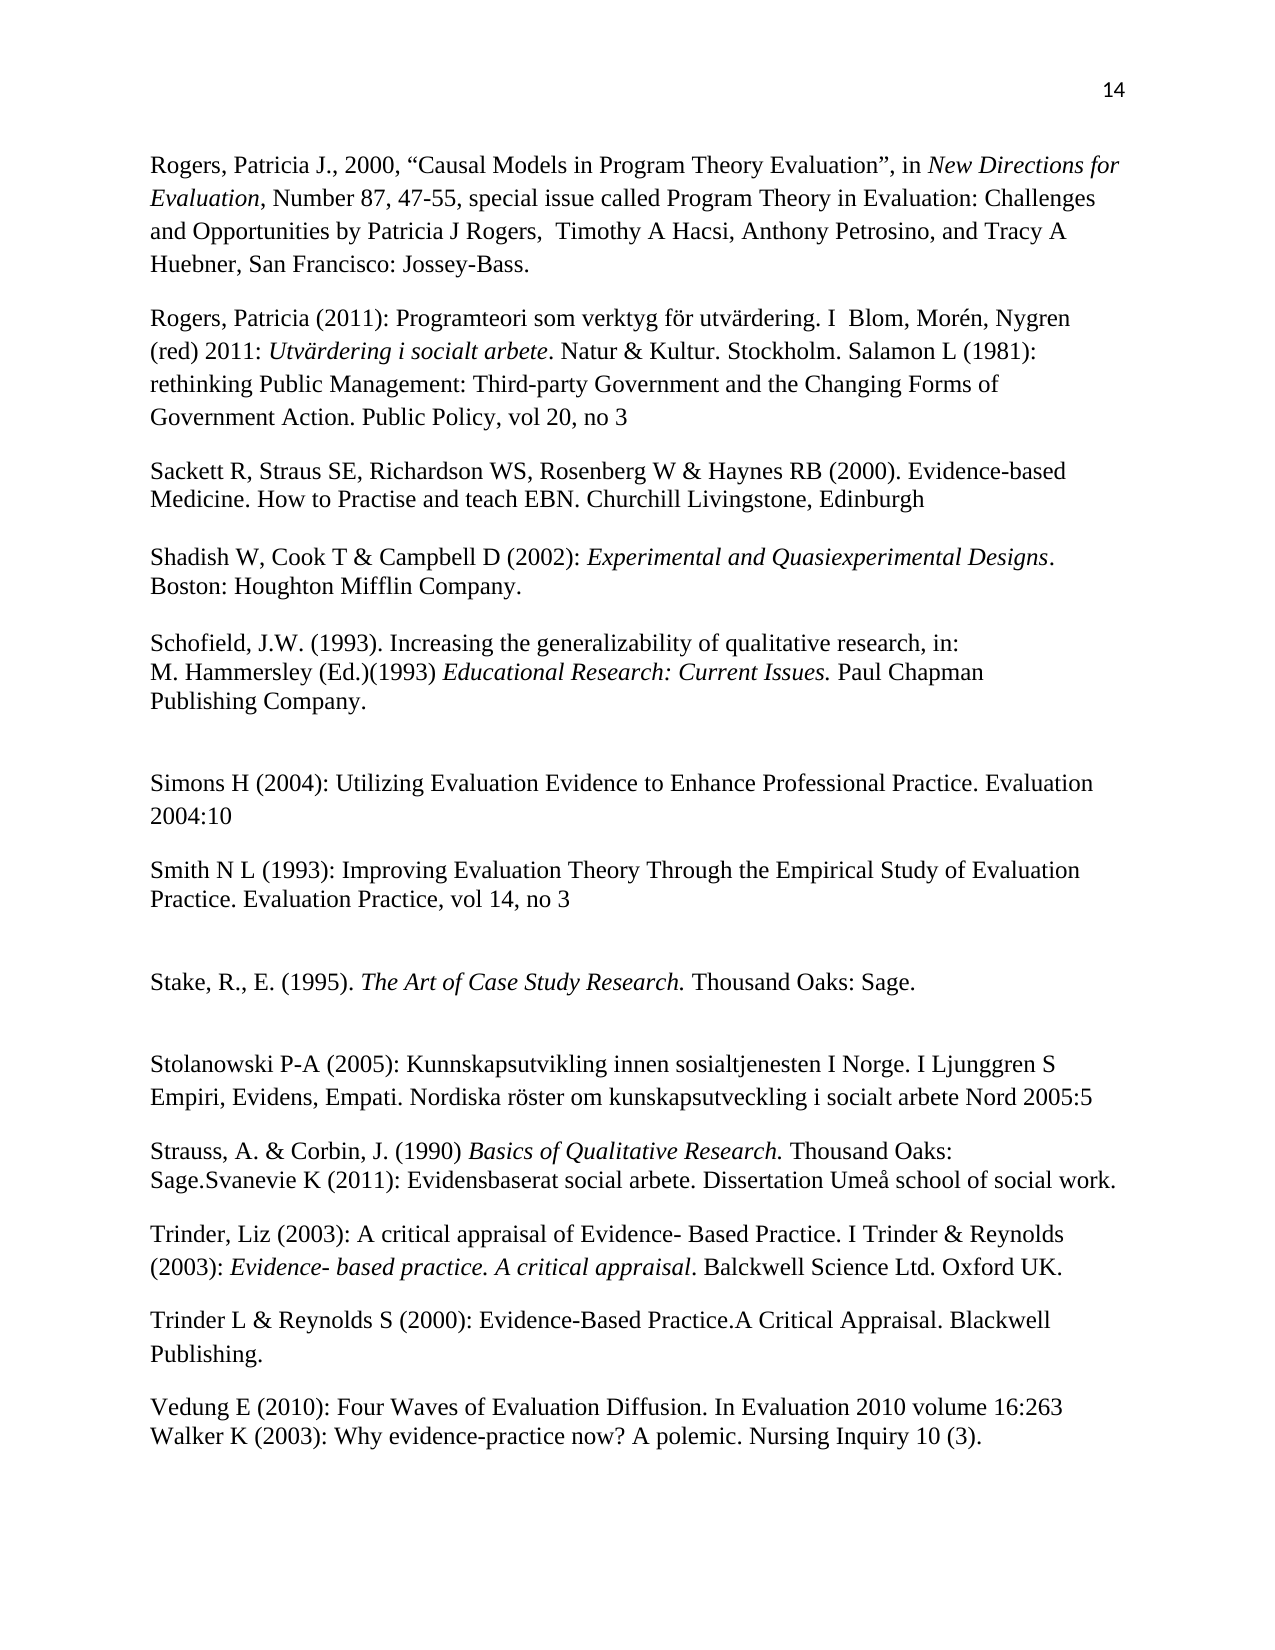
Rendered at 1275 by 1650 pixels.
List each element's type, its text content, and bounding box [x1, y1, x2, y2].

text Sackett R, Straus SE, Richardson WS, Rosenberg W & Haynes RB (2000). Evidence-based Medicine. How to Practise and teach EBN. Churchill Livingstone, Edinburgh [150, 456, 1125, 513]
text Smith N L (1993): Improving Evaluation Theory Through the Empirical Study of Evaluation Practice. Evaluation Practice, vol 14, no 3 [150, 855, 1125, 913]
text Trinder, Liz (2003): A critical appraisal of Evidence- Based Practice. I Trinder & Reynolds (2003): Evidence- based practice. A critical appraisal. Balckwell Science Ltd. Oxford UK. [150, 1219, 1125, 1281]
text Vedung E (2010): Four Waves of Evaluation Diffusion. In Evaluation 2010 volume 16:263 [150, 1392, 1125, 1421]
text Simons H (2004): Utilizing Evaluation Evidence to Enhance Professional Practice. Evaluation 2004:10 [150, 768, 1125, 830]
text Sage.Svanevie K (2011): Evidensbaserat social arbete. Dissertation Umeå school of social work. [150, 1165, 1125, 1194]
text Stolanowski P-A (2005): Kunnskapsutvikling innen sosialtjenesten I Norge. I Ljunggren S Empiri, Evidens, Empati. Nordiska röster om kunskapsutveckling i socialt arbete Nord 2005:5 [150, 1049, 1125, 1111]
text Rogers, Patricia (2011): Programteori som verktyg för utvärdering. I Blom, Morén, Nygren (red) 2011: Utvärdering i socialt arbete. Natur & Kultur. Stockholm. Salamon L (1981): rethinking Public Management: Third-party Government and the Changing Forms of Government Action. Public Policy, vol 20, no 3 [150, 303, 1125, 431]
text M. Hammersley (Ed.)(1993) Educational Research: Current Issues. Paul Chapman [150, 657, 1125, 686]
text Stake, R., E. (1995). The Art of Case Study Research. Thousand Oaks: Sage. [150, 967, 1125, 995]
text Walker K (2003): Why evidence-practice now? A polemic. Nursing Inquiry 10 (3). [150, 1421, 1125, 1450]
text Strauss, A. & Corbin, J. (1990) Basics of Qualitative Research. Thousand Oaks: [150, 1136, 1125, 1165]
text Schofield, J.W. (1993). Increasing the generalizability of qualitative research, in: [150, 628, 1125, 657]
text Trinder L & Reynolds S (2000): Evidence-Based Practice.A Critical Appraisal. Blackwell Publishing. [150, 1306, 1125, 1367]
text Rogers, Patricia J., 2000, “Causal Models in Program Theory Evaluation”, in New Directions for Evaluation, Number 87, 47-55, special issue called Program Theory in Evaluation: Challenges and Opportunities by Patricia J Rogers, Timothy A Hacsi, Anthony Petrosino, and Tracy A Huebner, San Francisco: Jossey-Bass. [150, 150, 1125, 278]
text Publishing Company. [150, 686, 1125, 714]
text Shadish W, Cook T & Campbell D (2002): Experimental and Quasiexperimental Designs. Boston: Houghton Mifflin Company. [150, 542, 1125, 599]
